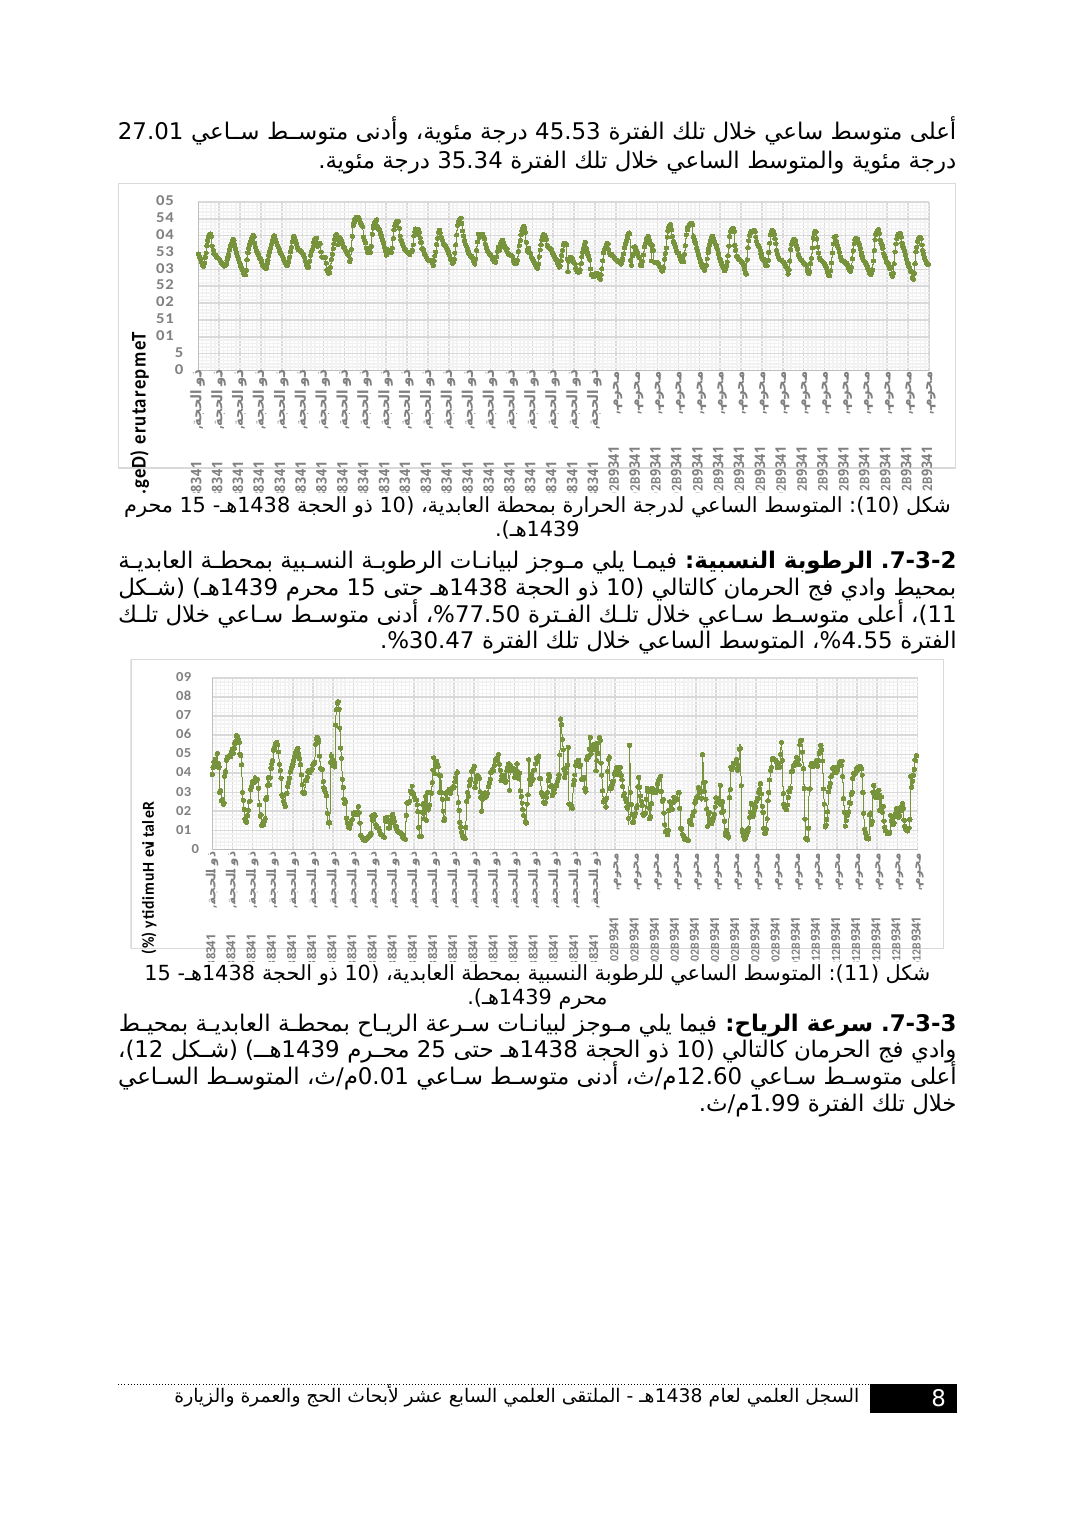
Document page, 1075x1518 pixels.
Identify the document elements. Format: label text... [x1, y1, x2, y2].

text 7-3-2. الرطوبة النسبية: فيما يلي موجز لبيانات الرطوبة النسبية بمحطة العابدية بمحيط وادي فج الحرمان كالتالي (10 ذو الحجة 1438هـ حتى 15 محرم 1439هـ) (شكل 11)، أعلى متوسط ساعي خلال تلك الفترة 77.50%، أدنى متوسط ساعي خلال تلك الفترة 4.55%، المتوسط الساعي خلال تلك الفترة 30.47%. [118, 548, 957, 654]
text شكل (11): المتوسط الساعي للرطوبة النسبية بمحطة العابدية، (10 ذو الحجة 1438هـ- 15 محرم 1439هـ). [118, 961, 957, 1010]
text 7-3-3. سرعة الرياح: فيما يلي موجز لبيانات سرعة الرياح بمحطة العابدية بمحيط وادي فج الحرمان كالتالي (10 ذو الحجة 1438هـ حتى 25 محرم 1439هـ) (شكل 12)، أعلى متوسط ساعي 12.60م/ث، أدنى متوسط ساعي 0.01م/ث، المتوسط الساعي خلال تلك الفترة 1.99م/ث. [118, 1010, 957, 1116]
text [118, 118, 957, 174]
text شكل (10): المتوسط الساعي لدرجة الحرارة بمحطة العابدية، (10 ذو الحجة 1438هـ- 15 محرم 1439هـ). [118, 493, 957, 541]
